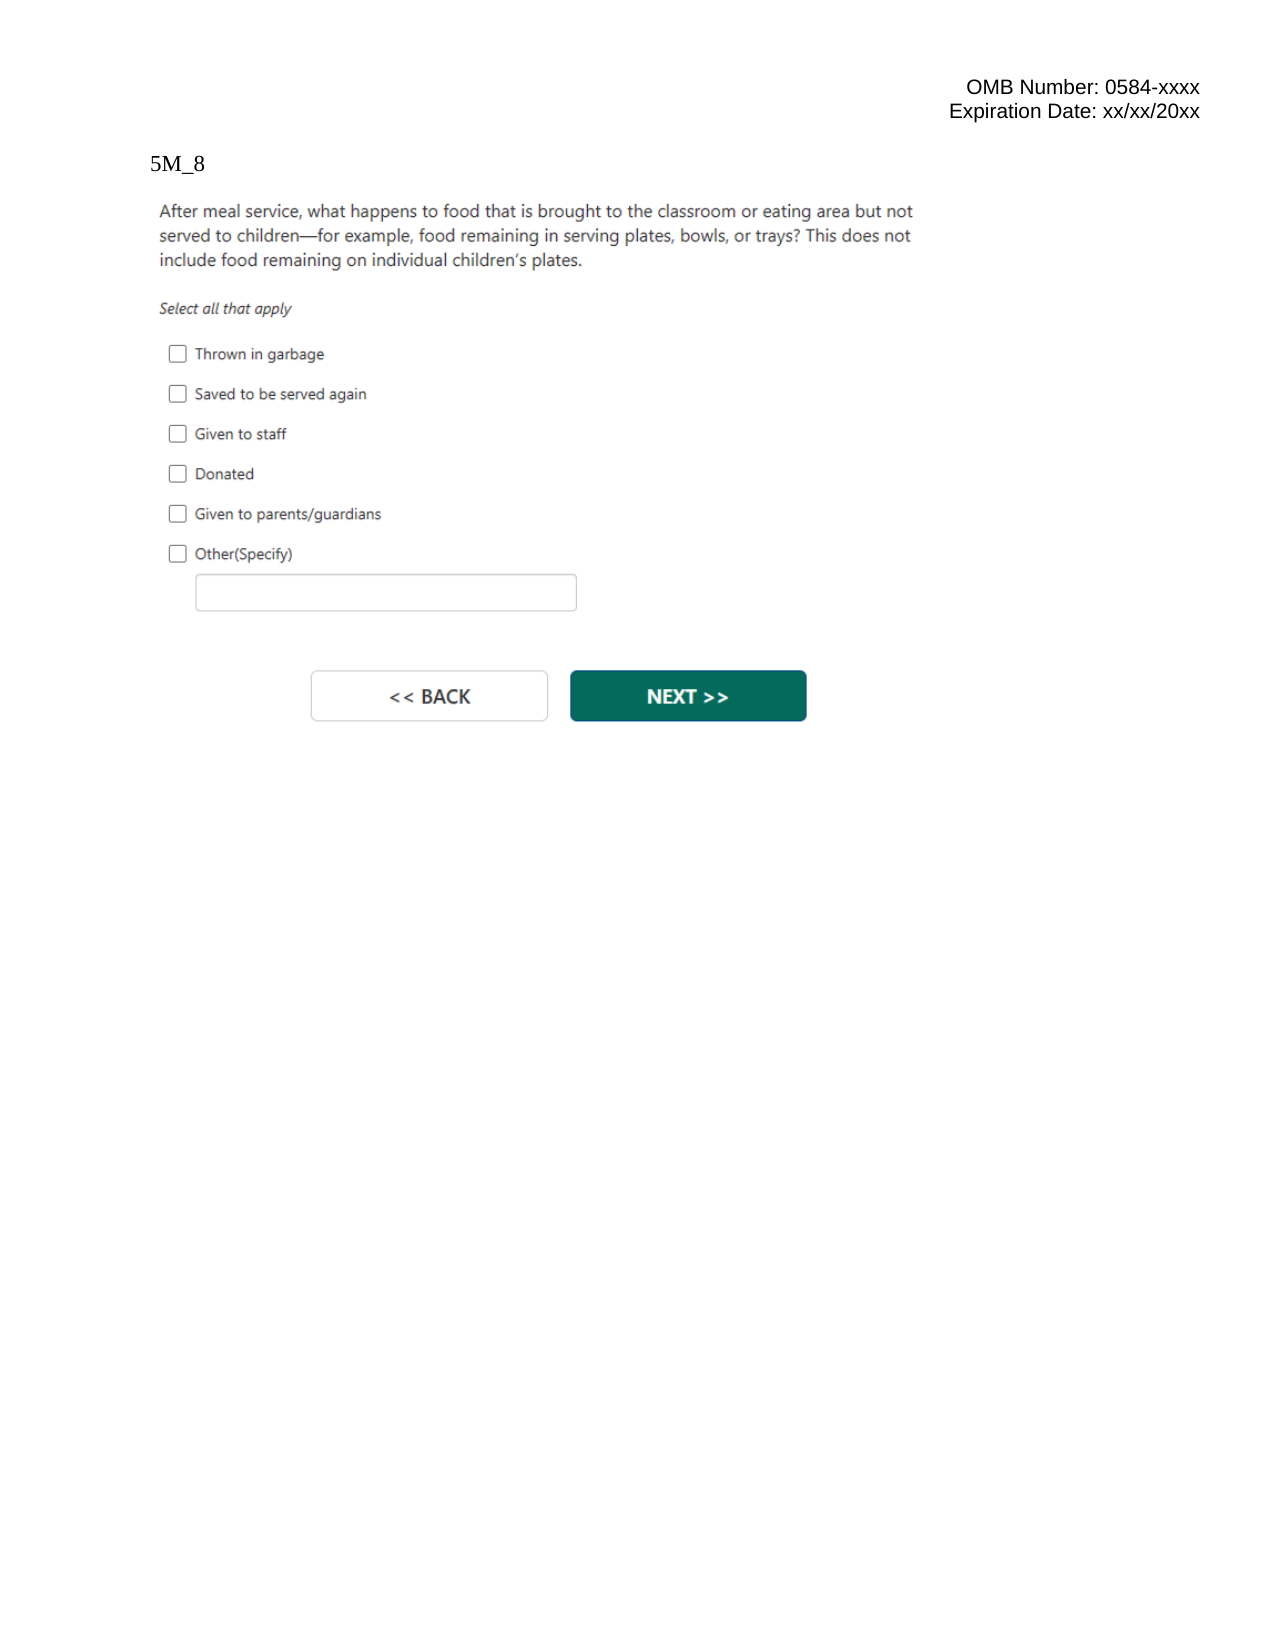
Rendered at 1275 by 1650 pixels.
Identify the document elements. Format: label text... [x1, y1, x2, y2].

picture [150, 195, 922, 732]
text 5M_8 [150, 150, 1125, 176]
